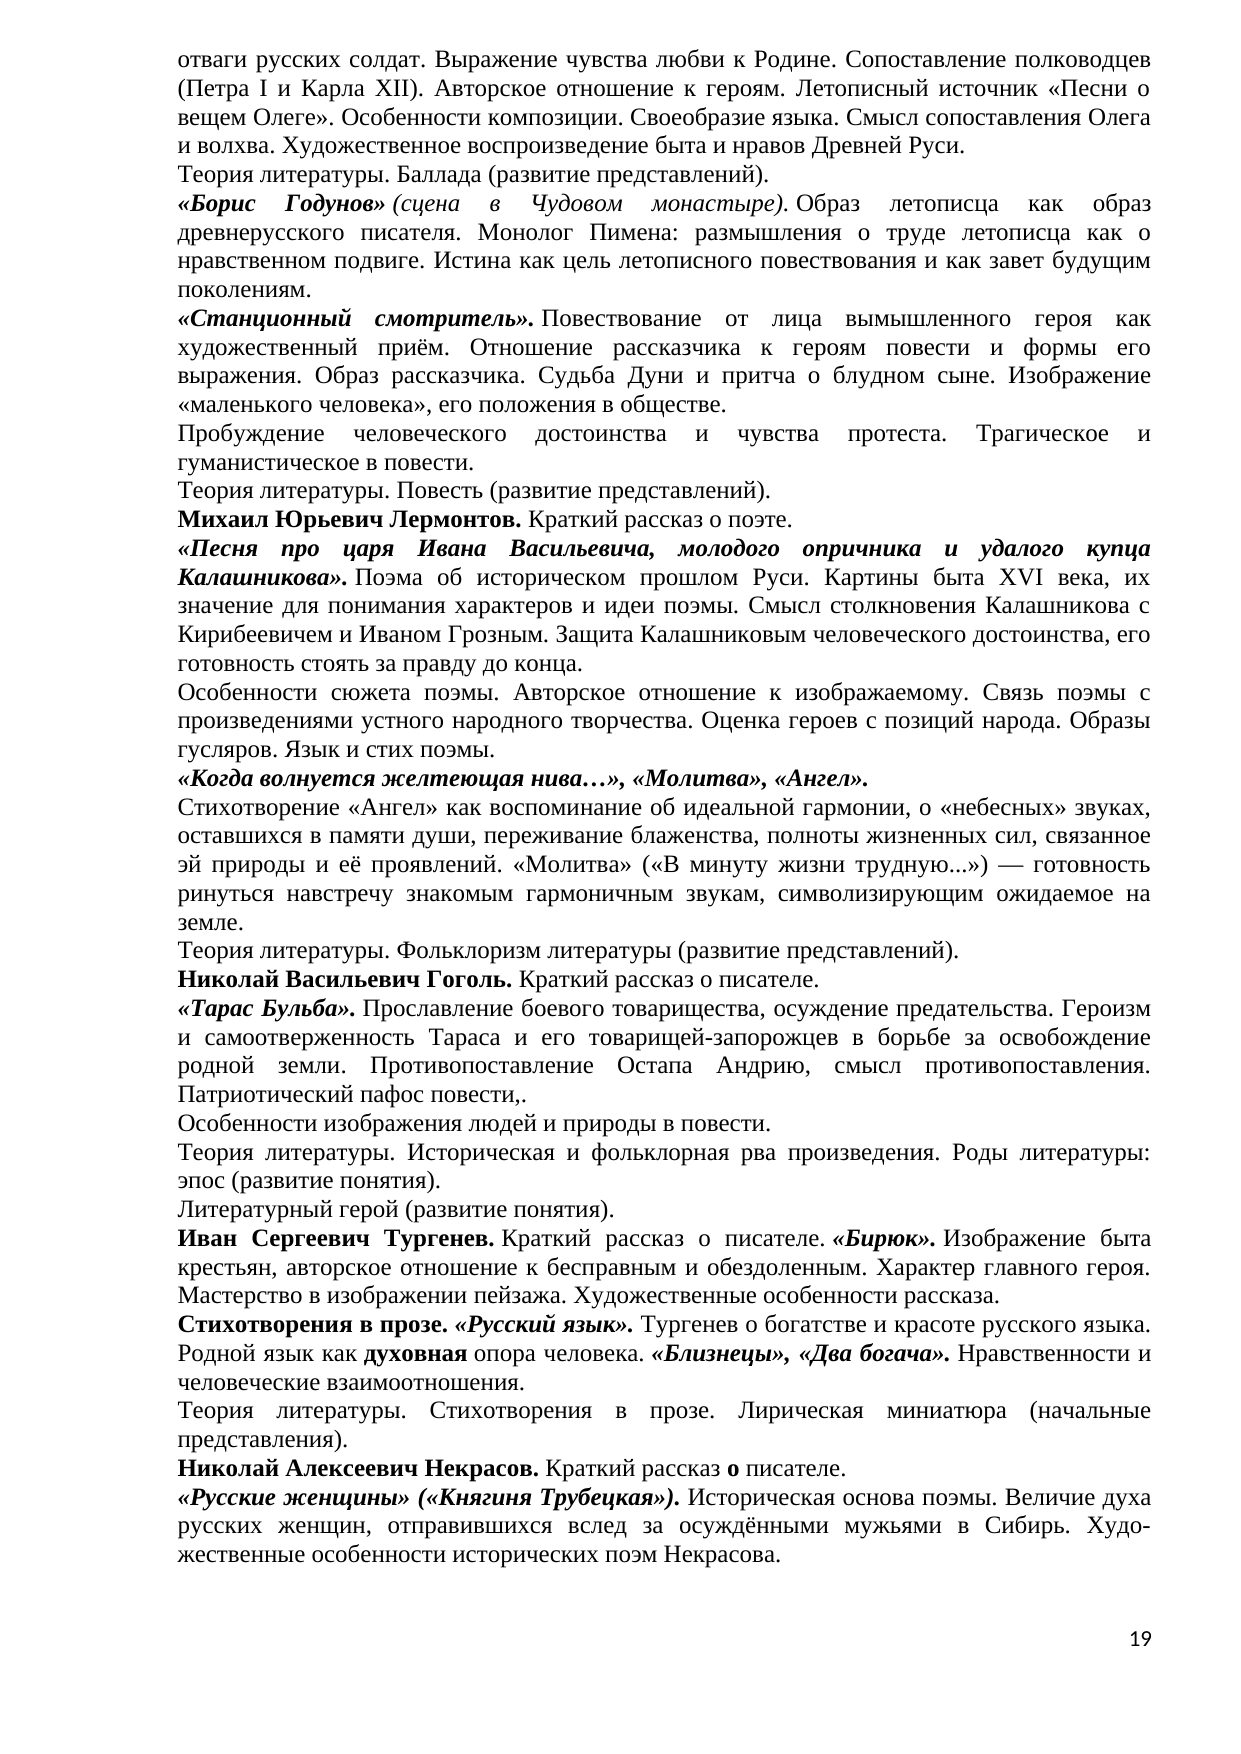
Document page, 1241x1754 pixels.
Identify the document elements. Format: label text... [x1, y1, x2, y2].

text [177, 44, 1152, 159]
text Теория литературы. Фольклоризм литературы (развитие представлений). [177, 936, 1152, 964]
text «Борис Годунов» (сцена в Чудовом монастыре). Образ летописца как образ древнерусского писателя. Монолог Пимена: размышления о труде летописца как о нравственном подвиге. Истина как цель летописного повествования и как завет будущим поколениям. [177, 188, 1152, 303]
text Теория литературы. Повесть (развитие представлений). [177, 476, 1152, 504]
text Особенности сюжета поэмы. Авторское отношение к изображаемому. Связь поэмы с произведениями устного народного творчества. Оценка героев с позиций народа. Образы гусляров. Язык и стих поэмы. [177, 677, 1152, 763]
text «Тарас Бульба». Прославление боевого товарищества, осуждение предательства. Героизм и самоотверженность Тараса и его товарищей-запорожцев в борьбе за освобождение родной земли. Противопоставление Остапа Андрию, смысл противопоставления. Патриотический пафос повести,. [177, 993, 1152, 1108]
text «Когда волнуется желтеющая нива…», «Молитва», «Ангел». [177, 763, 1152, 792]
text Иван Сергеевич Тургенев. Краткий рассказ о писателе. «Бирюк». Изображение быта крестьян, авторское отношение к бесправным и обездоленным. Характер главного героя. Мастерство в изображении пейзажа. Художественные особенности рассказа. [177, 1223, 1152, 1309]
text Михаил Юрьевич Лермонтов. Краткий рассказ о поэте. [177, 504, 1152, 533]
text Стихотворения в прозе. «Русский язык». Тургенев о богатстве и красоте русского языка. Родной язык как духовная опора человека. «Близнецы», «Два богача». Нравственности и человеческие взаимоотношения. [177, 1309, 1152, 1396]
text «Станционный смотритель». Повествование от лица вымышленного героя как художественный приём. Отношение рассказчика к героям повести и формы его выражения. Образ рассказчика. Судьба Дуни и притча о блудном сыне. Изображение «маленького человека», его положения в обществе. [177, 303, 1152, 418]
text Особенности изображения людей и природы в повести. [177, 1108, 1152, 1137]
text Теория литературы. Баллада (развитие представлений). [177, 159, 1152, 188]
text Николай Васильевич Гоголь. Краткий рассказ о писателе. [177, 964, 1152, 993]
text Литературный герой (развитие понятия). [177, 1194, 1152, 1223]
text Николай Алексеевич Некрасов. Краткий рассказ о писателе. [177, 1453, 1152, 1482]
text «Русские женщины» («Княгиня Трубецкая»). Историческая основа поэмы. Величие духа русских женщин, отправившихся вслед за осуждёнными мужьями в Сибирь. Худо-жественные особенности исторических поэм Некрасова. [177, 1482, 1152, 1568]
text Стихотворение «Ангел» как воспоминание об идеальной гармонии, о «небесных» звуках, оставшихся в памяти души, переживание блаженства, полноты жизненных сил, связанное эй природы и её проявлений. «Молитва» («В минуту жизни трудную...») — готовность ринуться навстречу знакомым гармоничным звукам, символизирующим ожидаемое на земле. [177, 792, 1152, 936]
text Теория литературы. Стихотворения в прозе. Лирическая миниатюра (начальные представления). [177, 1396, 1152, 1453]
text «Песня про царя Ивана Васильевича, молодого опричника и удалого купца Калашникова». Поэма об историческом прошлом Руси. Картины быта XVI века, их значение для понимания характеров и идеи поэмы. Смысл столкновения Калашникова с Кирибеевичем и Иваном Грозным. Защита Калашниковым человеческого достоинства, его готовность стоять за правду до конца. [177, 533, 1152, 677]
text Теория литературы. Историческая и фольклорная рва произведения. Роды литературы: эпос (развитие понятия). [177, 1137, 1152, 1194]
text Пробуждение человеческого достоинства и чувства протеста. Трагическое и гуманистическое в повести. [177, 418, 1152, 476]
